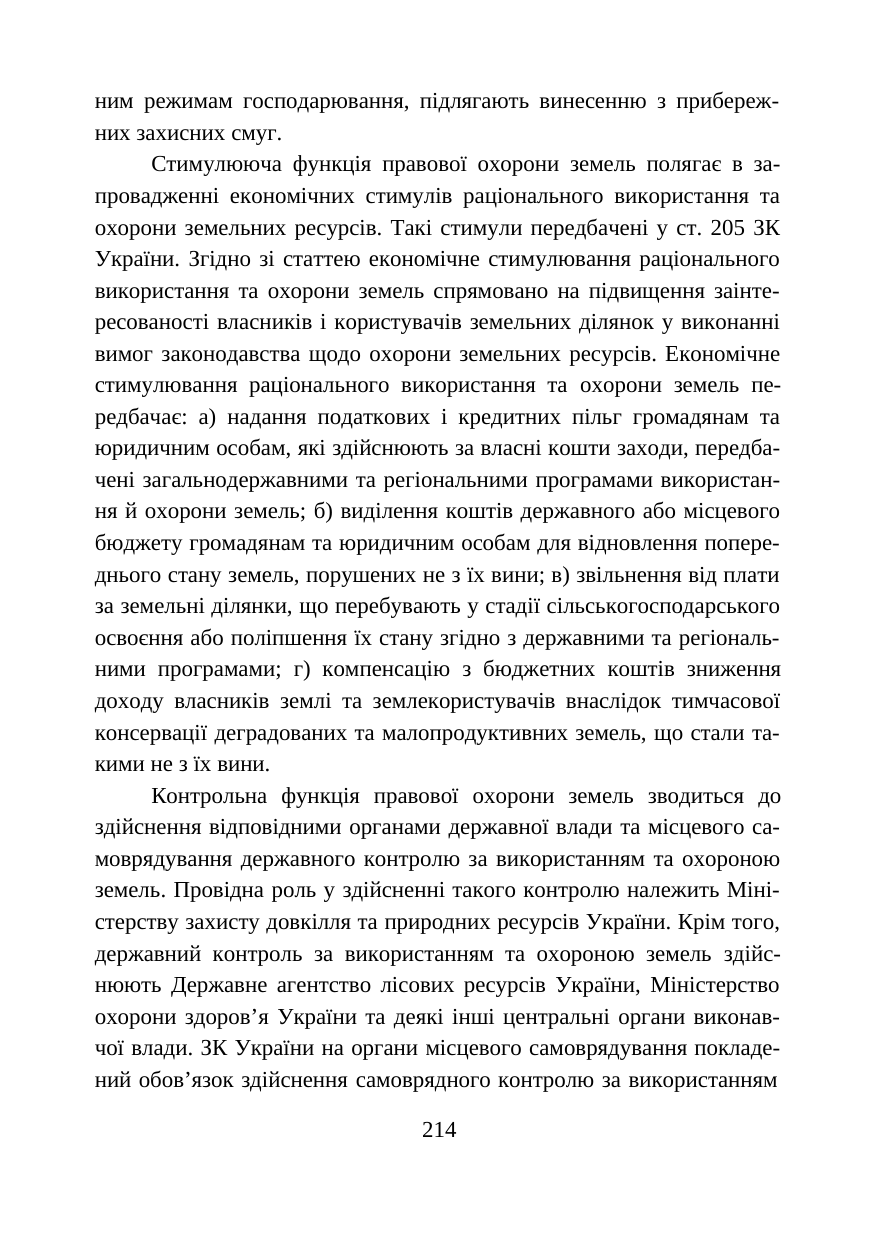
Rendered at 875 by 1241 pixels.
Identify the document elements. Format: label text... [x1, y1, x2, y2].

text ним режимам господарювання, підлягають винесенню з прибереж- них захисних смуг. [94, 87, 780, 145]
text Контрольна функція правової охорони земель зводиться до здійснення відповідними органами державної влади та місцевого са- моврядування державного контролю за використанням та охороною земель. Провідна роль у здійсненні такого контролю належить Міні- стерству захисту довкілля та природних ресурсів України. Крім того, державний контроль за використанням та охороною земель здійс- нюють Державне агентство лісових ресурсів України, Міністерство охорони здоров’я України та деякі інші центральні органи виконав- чої влади. ЗК України на органи місцевого самоврядування покладе- ний обов’язок здійснення самоврядного контролю за використанням [94, 782, 781, 1092]
text Стимулююча функція правової охорони земель полягає в за- провадженні економічних стимулів раціонального використання та охорони земельних ресурсів. Такі стимули передбачені у ст. 205 ЗК України. Згідно зі статтею економічне стимулювання раціонального використання та охорони земель спрямовано на підвищення заінте- ресованості власників і користувачів земельних ділянок у виконанні вимог законодавства щодо охорони земельних ресурсів. Економічне стимулювання раціонального використання та охорони земель пе- редбачає: а) надання податкових і кредитних пільг громадянам та юридичним особам, які здійснюють за власні кошти заходи, передба- чені загальнодержавними та регіональними програмами використан- ня й охорони земель; б) виділення коштів державного або місцевого бюджету громадянам та юридичним особам для відновлення попере- днього стану земель, порушених не з їх вини; в) звільнення від плати за земельні ділянки, що перебувають у стадії сільськогосподарського освоєння або поліпшення їх стану згідно з державними та регіональ- ними програмами; г) компенсацію з бюджетних коштів зниження доходу власників землі та землекористувачів внаслідок тимчасової консервації деградованих та малопродуктивних земель, що стали та- кими не з їх вини. [94, 150, 781, 776]
